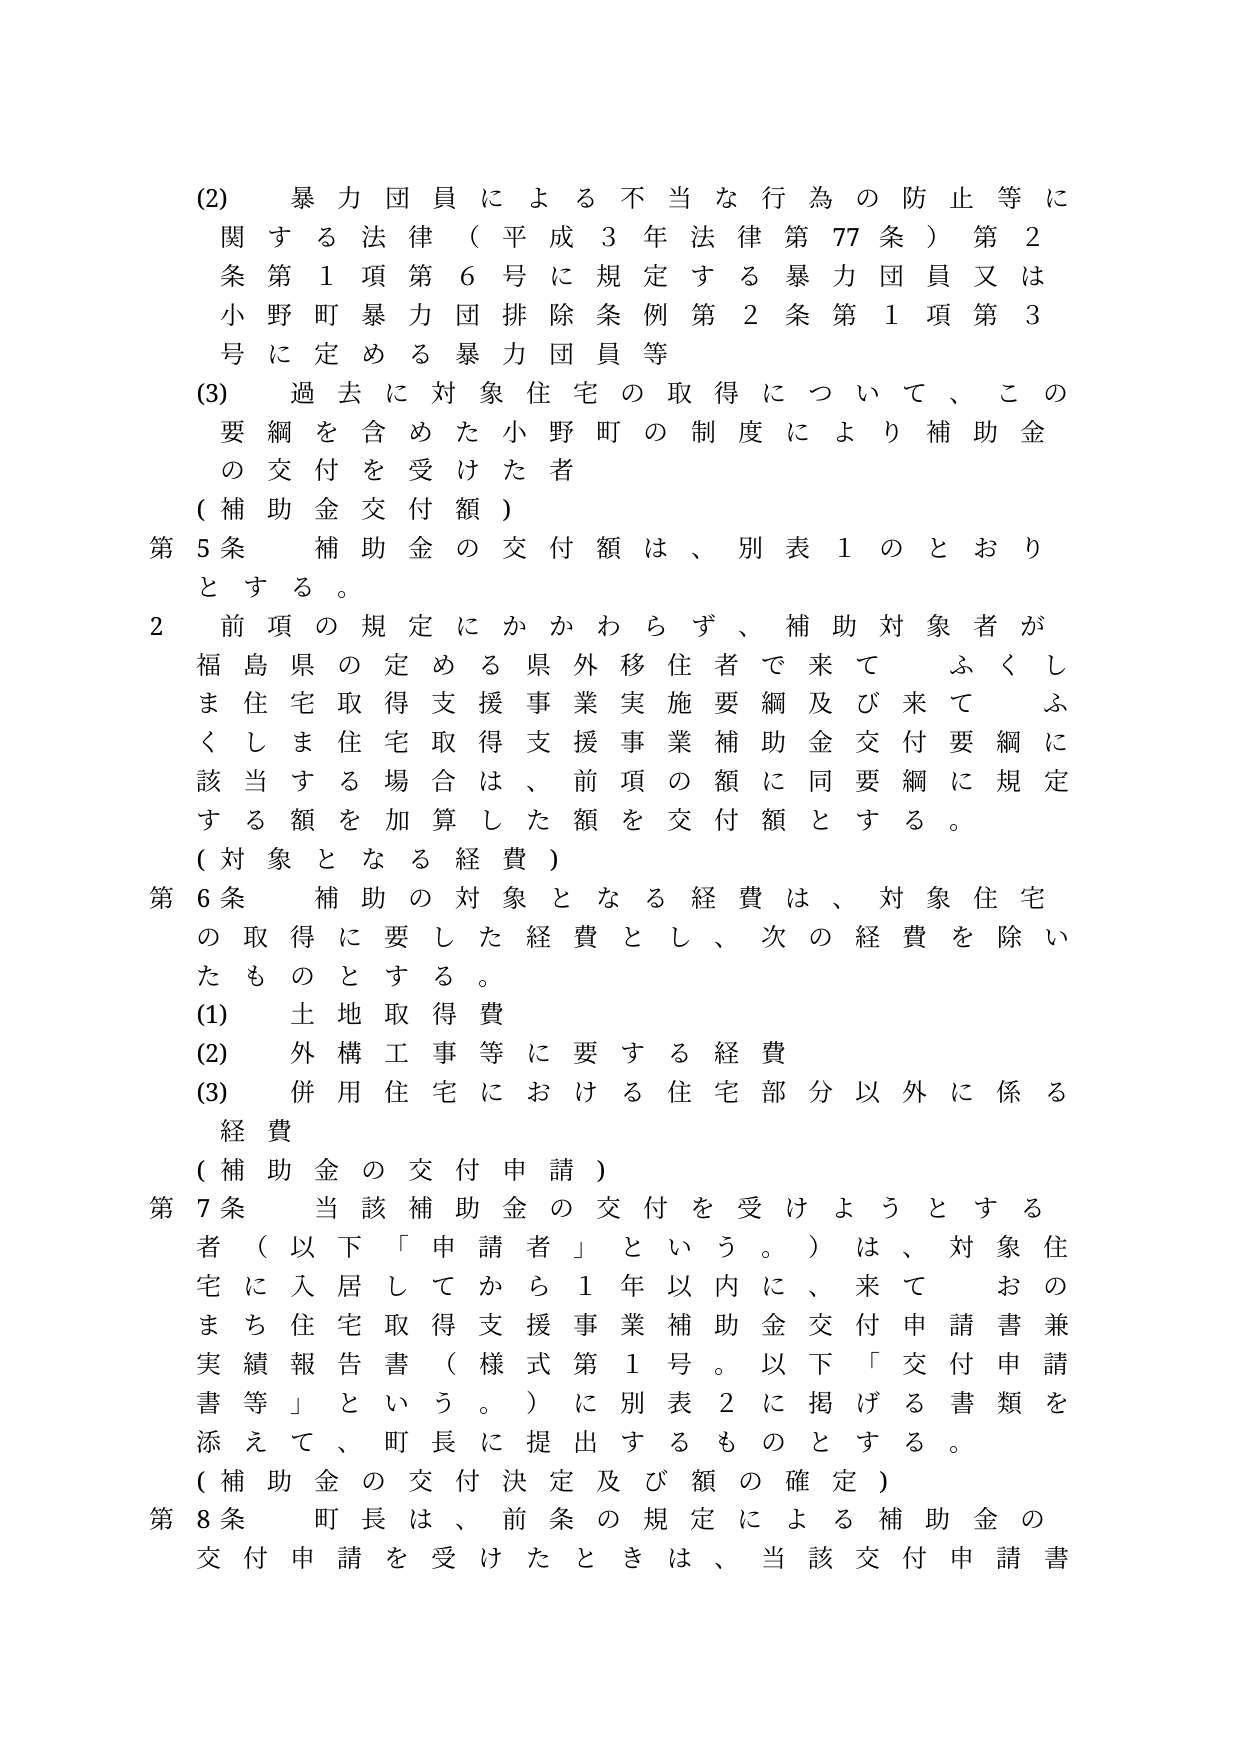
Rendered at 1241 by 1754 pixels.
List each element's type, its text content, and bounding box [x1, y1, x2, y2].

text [149, 1499, 1091, 1576]
text (2) 外構工事等に要する経費 [174, 1032, 1091, 1071]
text 第7条 当該補助金の交付を受けようとする者（以下「申請者」という。）は、対象住宅に入居してから１年以内に、来て おのまち住宅取得支援事業補助金交付申請書兼実績報告書（様式第１号。以下「交付申請書等」という。）に別表２に掲げる書類を添えて、町長に提出するものとする。 [149, 1188, 1091, 1460]
text (3) 併用住宅における住宅部分以外に係る経費 [174, 1071, 1091, 1149]
text (3) 過去に対象住宅の取得について、この要綱を含めた小野町の制度により補助金の交付を受けた者 [174, 372, 1091, 488]
text (補助金の交付決定及び額の確定) [174, 1460, 1091, 1499]
text 第6条 補助の対象となる経費は、対象住宅の取得に要した経費とし、次の経費を除いたものとする。 [149, 877, 1091, 993]
text (2) 暴力団員による不当な行為の防止等に関する法律（平成３年法律第77条）第２条第１項第６号に規定する暴力団員又は小野町暴力団排除条例第２条第１項第３号に定める暴力団員等 [174, 178, 1091, 372]
text 2 前項の規定にかかわらず、補助対象者が福島県の定める県外移住者で来て ふくしま住宅取得支援事業実施要綱及び来て ふくしま住宅取得支援事業補助金交付要綱に該当する場合は、前項の額に同要綱に規定する額を加算した額を交付額とする。 [149, 605, 1091, 838]
text (1) 土地取得費 [174, 993, 1091, 1032]
text (補助金の交付申請) [174, 1149, 1091, 1188]
text 第5条 補助金の交付額は、別表１のとおりとする。 [149, 527, 1091, 605]
text (対象となる経費) [174, 838, 1091, 877]
text (補助金交付額) [174, 488, 1091, 527]
